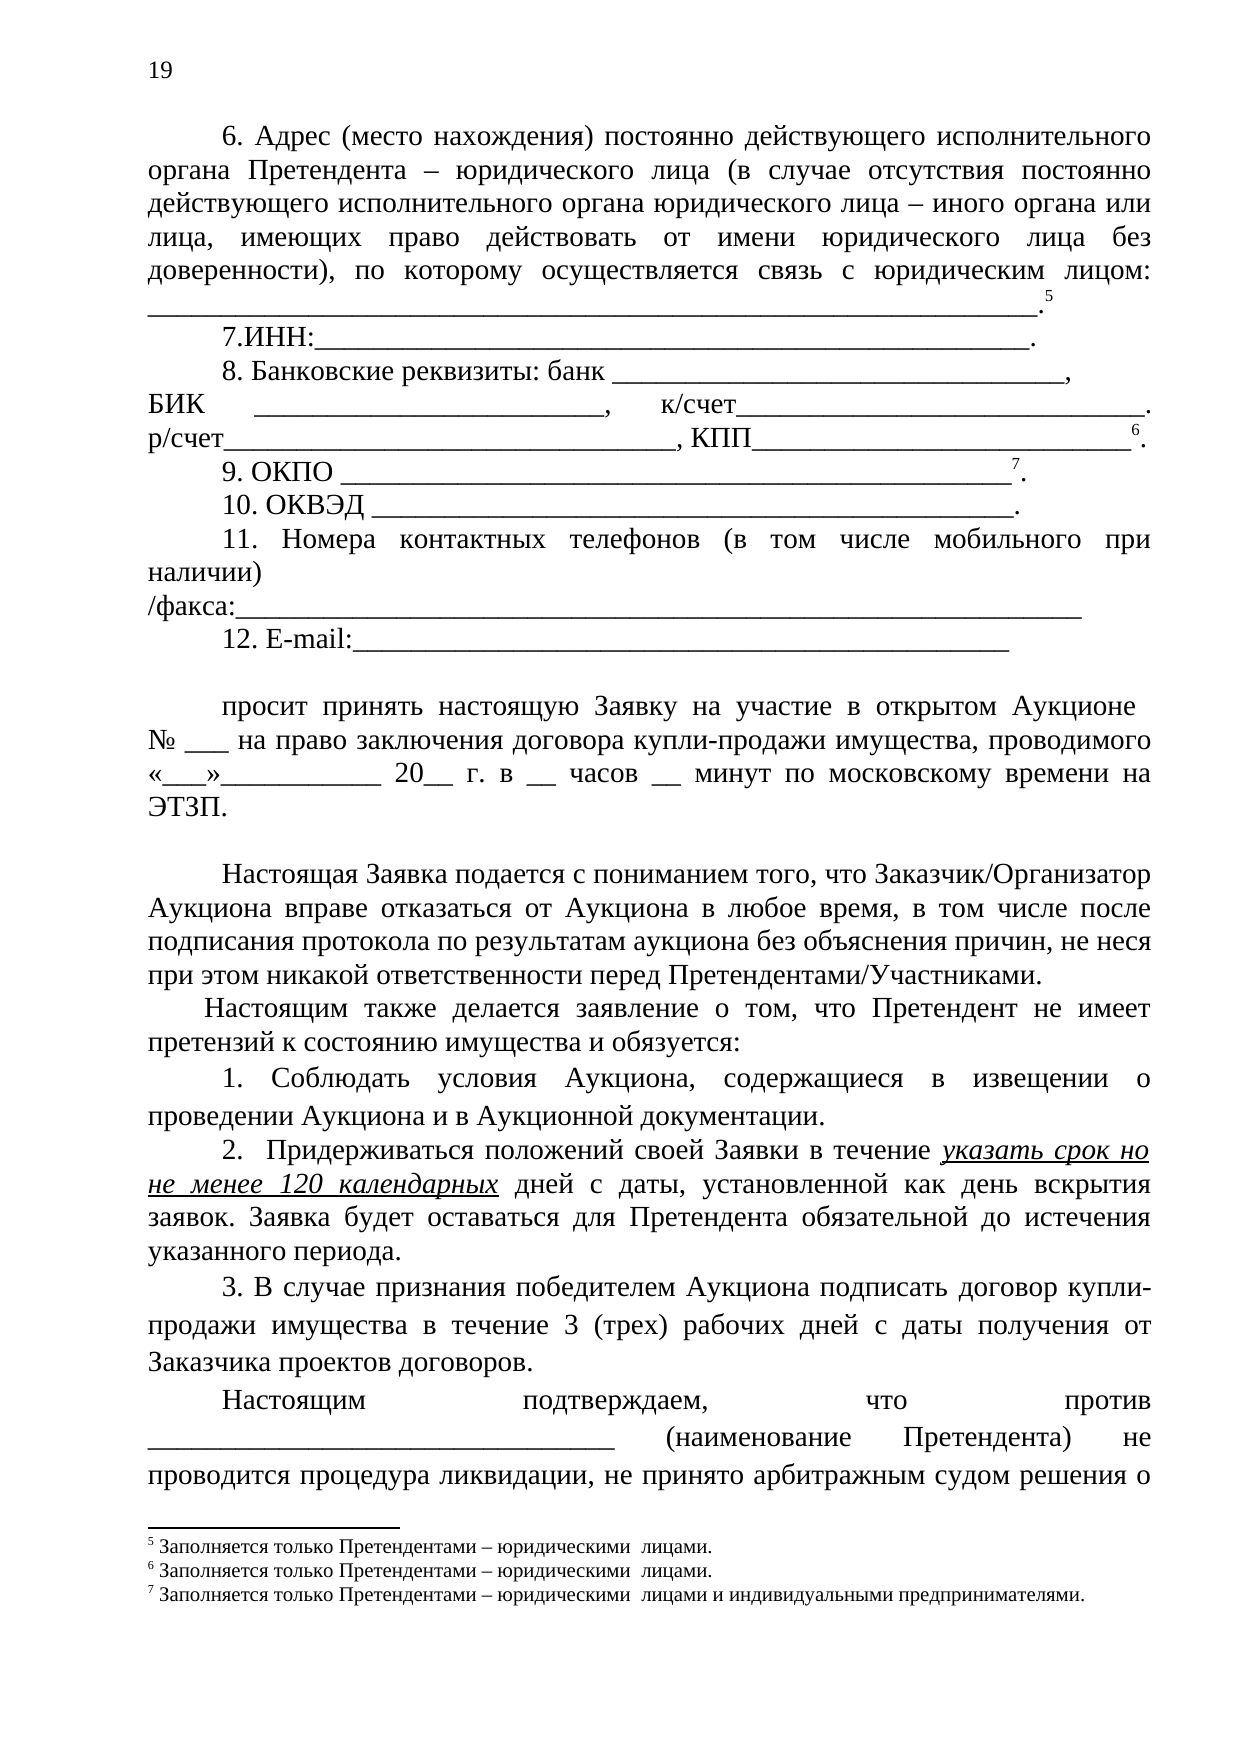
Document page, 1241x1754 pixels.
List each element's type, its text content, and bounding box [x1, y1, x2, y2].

text Настоящая Заявка подается с пониманием того, что Заказчик/Организатор Аукциона вправе отказаться от Аукциона в любое время, в том числе после подписания протокола по результатам аукциона без объяснения причин, не неся при этом никакой ответственности перед Претендентами/Участниками. [148, 856, 1152, 990]
text 9. ОКПО ______________________________________________. [148, 454, 1152, 487]
text БИК ________________________, к/счет____________________________. р/счет_______________________________, КПП__________________________. [148, 387, 1152, 454]
text 8. Банковские реквизиты: банк _______________________________, [148, 353, 1152, 387]
text Настоящим также делается заявление о том, что Претендент не имеет претензий к состоянию имущества и обязуется: [148, 990, 1152, 1057]
list Придерживаться положений своей Заявки в течение указать срок но не менее 120 календарных дней с даты, установленной как день вскрытия заявок. Заявка будет оставаться для Претендента обязательной до истечения указанного периода. [148, 1132, 1152, 1267]
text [148, 1379, 1152, 1492]
text 6. Адрес (место нахождения) постоянно действующего исполнительного органа Претендента – юридического лица (в случае отсутствия постоянно действующего исполнительного органа юридического лица – иного органа или лица, имеющих право действовать от имени юридического лица без доверенности), по которому осуществляется связь с юридическим лицом: _____________________________________________________________. [148, 118, 1152, 319]
text 11. Номера контактных телефонов (в том числе мобильного при наличии) /факса:__________________________________________________________ [148, 521, 1152, 621]
text 1. Соблюдать условия Аукциона, содержащиеся в извещении о проведении Аукциона и в Аукционной документации. [148, 1057, 1152, 1132]
text 7.ИНН:_________________________________________________. [148, 319, 1152, 353]
text просит принять настоящую Заявку на участие в открытом Аукционе № ___ на право заключения договора купли-продажи имущества, проводимого «___»___________ 20__ г. в __ часов __ минут по московскому времени на ЭТЗП. [148, 688, 1152, 823]
text 12. Е-mail:_____________________________________________ [148, 621, 1152, 655]
text 10. ОКВЭД ____________________________________________. [148, 487, 1152, 521]
text 3. В случае признания победителем Аукциона подписать договор купли-продажи имущества в течение 3 (трех) рабочих дней с даты получения от Заказчика проектов договоров. [148, 1267, 1152, 1379]
